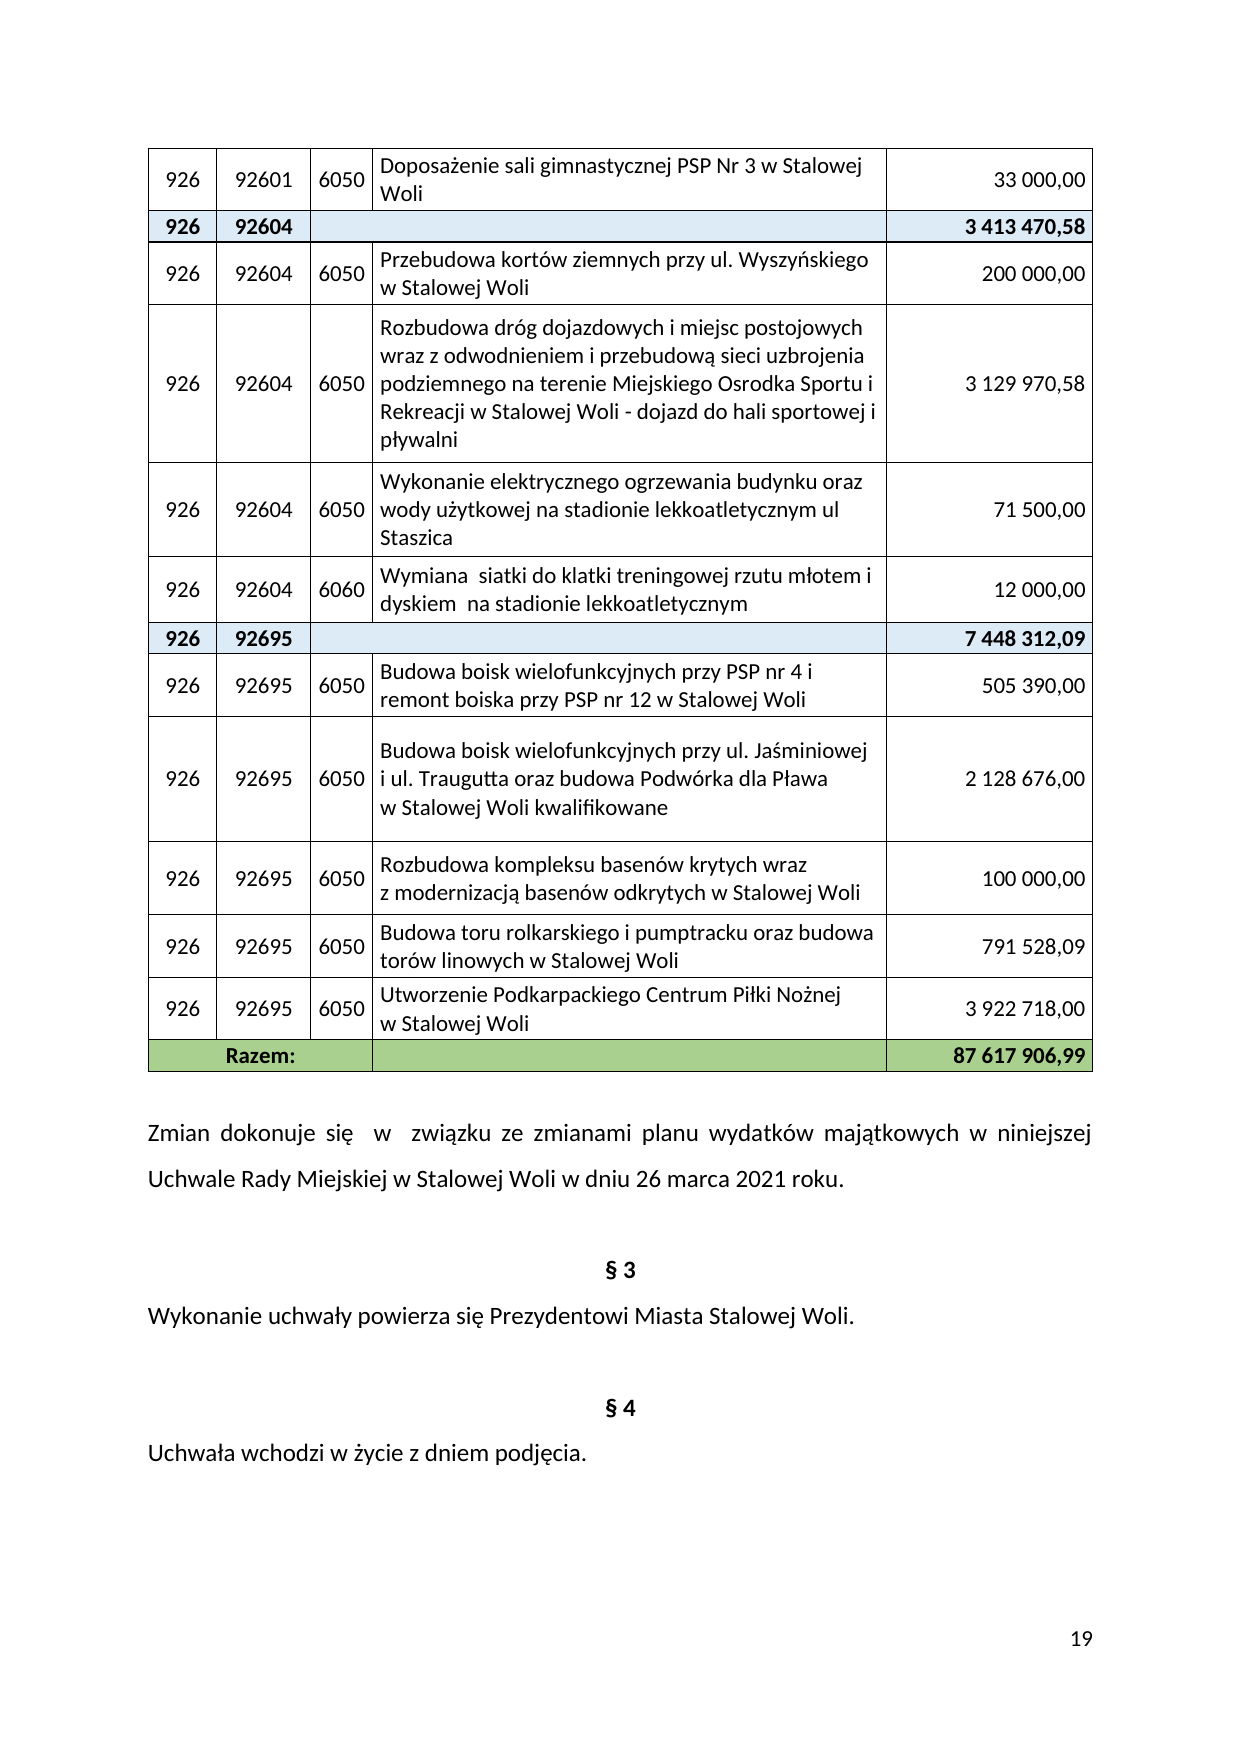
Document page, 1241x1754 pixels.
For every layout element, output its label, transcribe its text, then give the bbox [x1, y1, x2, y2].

table_cell 92695 [217, 717, 310, 841]
table_cell Budowa toru rolkarskiego i pumptracku oraz budowa torów linowych w Stalowej Woli [373, 915, 886, 977]
table_cell 6050 [311, 978, 372, 1039]
table_cell 92604 [217, 463, 310, 556]
table_cell Wymiana siatki do klatki treningowej rzutu młotem i dyskiem na stadionie lekkoatletycznym [373, 557, 886, 622]
table_cell 926 [149, 463, 216, 556]
table_cell 505 390,00 [887, 654, 1092, 716]
table_cell 92695 [217, 978, 310, 1039]
table_cell [373, 1040, 886, 1071]
table_cell 7 448 312,09 [887, 623, 1092, 653]
table_cell 926 [149, 978, 216, 1039]
table_cell 6050 [311, 463, 372, 556]
table_cell 3 129 970,58 [887, 305, 1092, 462]
table_cell 6050 [311, 243, 372, 304]
table_cell Wykonanie elektrycznego ogrzewania budynku oraz wody użytkowej na stadionie lekkoatletycznym ul Staszica [373, 463, 886, 556]
table_cell 926 [149, 717, 216, 841]
table_cell 6050 [311, 149, 372, 210]
table_cell 3 922 718,00 [887, 978, 1092, 1039]
table_cell 71 500,00 [887, 463, 1092, 556]
table_cell 6050 [311, 305, 372, 462]
table_cell 92695 [217, 915, 310, 977]
table_cell 926 [149, 243, 216, 304]
table_cell 33 000,00 [887, 149, 1092, 210]
table_cell 926 [149, 305, 216, 462]
table_cell 926 [149, 557, 216, 622]
table_cell 6050 [311, 717, 372, 841]
table_cell 926 [149, 149, 216, 210]
table_cell 92695 [217, 654, 310, 716]
table_cell 6060 [311, 557, 372, 622]
table_cell Przebudowa kortów ziemnych przy ul. Wyszyńskiego w Stalowej Woli [373, 243, 886, 304]
table_cell 92604 [217, 557, 310, 622]
table_cell 92695 [217, 842, 310, 914]
table_cell 100 000,00 [887, 842, 1092, 914]
table_cell 92604 [217, 243, 310, 304]
table_cell 926 [149, 211, 216, 241]
table_cell 6050 [311, 654, 372, 716]
text Uchwała wchodzi w życie z dniem podjęcia. [148, 1437, 1093, 1468]
table_cell 92695 [217, 623, 310, 653]
table_cell Doposażenie sali gimnastycznej PSP Nr 3 w Stalowej Woli [373, 149, 886, 210]
table_cell 2 128 676,00 [887, 717, 1092, 841]
table_cell 92604 [217, 305, 310, 462]
table_cell 791 528,09 [887, 915, 1092, 977]
table_cell 926 [149, 915, 216, 977]
table_cell 92601 [217, 149, 310, 210]
table_cell Budowa boisk wielofunkcyjnych przy PSP nr 4 i remont boiska przy PSP nr 12 w Stalowej Woli [373, 654, 886, 716]
table_cell 6050 [311, 842, 372, 914]
table_cell 92604 [217, 211, 310, 241]
table_cell 926 [149, 623, 216, 653]
table_cell 200 000,00 [887, 243, 1092, 304]
table_cell 3 413 470,58 [887, 211, 1092, 241]
table_cell 6050 [311, 915, 372, 977]
text Zmian dokonuje się w związku ze zmianami planu wydatków majątkowych w niniejszej Uchwale Rady Miejskiej w Stalowej Woli w dniu 26 marca 2021 roku. [148, 1117, 1093, 1194]
table_cell 926 [149, 842, 216, 914]
table_cell 87 617 906,99 [887, 1040, 1092, 1071]
table_cell Rozbudowa dróg dojazdowych i miejsc postojowych wraz z odwodnieniem i przebudową sieci uzbrojenia podziemnego na terenie Miejskiego Osrodka Sportu i Rekreacji w Stalowej Woli - dojazd do hali sportowej i pływalni [373, 305, 886, 462]
text Wykonanie uchwały powierza się Prezydentowi Miasta Stalowej Woli. [148, 1300, 1093, 1331]
table_cell Rozbudowa kompleksu basenów krytych wraz z modernizacją basenów odkrytych w Stalowej Woli [373, 842, 886, 914]
table_cell 12 000,00 [887, 557, 1092, 622]
table_cell [311, 211, 886, 241]
table_cell [311, 623, 886, 653]
table_cell Razem: [149, 1040, 372, 1071]
table_cell Budowa boisk wielofunkcyjnych przy ul. Jaśminiowej i ul. Traugutta oraz budowa Podwórka dla Pława w Stalowej Woli kwalifikowane [373, 717, 886, 841]
text § 3 [148, 1254, 1093, 1285]
text § 4 [148, 1392, 1093, 1422]
table_cell 926 [149, 654, 216, 716]
table_cell Utworzenie Podkarpackiego Centrum Piłki Nożnej w Stalowej Woli [373, 978, 886, 1039]
